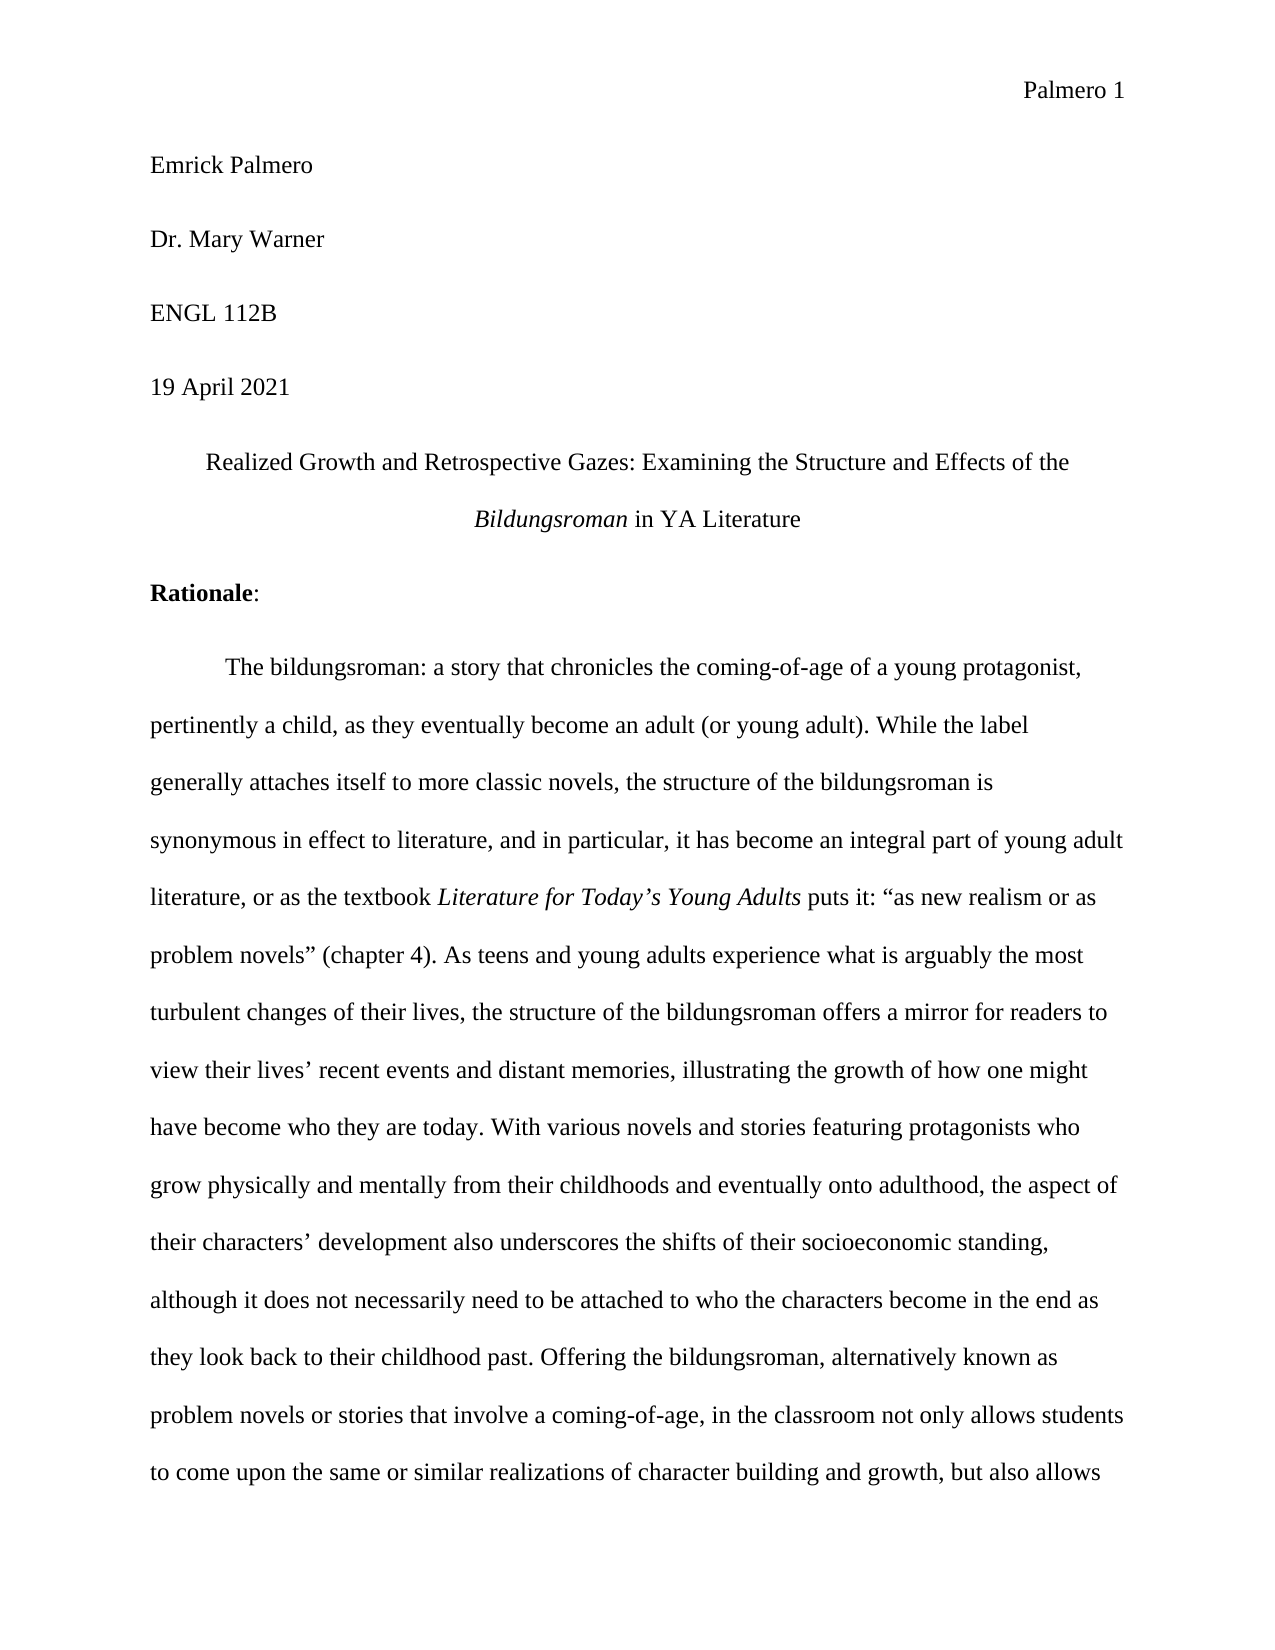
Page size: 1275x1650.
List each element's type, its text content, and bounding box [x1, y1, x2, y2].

text Emrick Palmero [150, 150, 1125, 179]
text ENGL 112B [150, 298, 1125, 327]
text 19 April 2021 [150, 372, 1125, 401]
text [150, 652, 1125, 1486]
text Rationale: [150, 578, 1125, 607]
text Realized Growth and Retrospective Gazes: Examining the Structure and Effects of the Bildungsroman in YA Literature [150, 447, 1125, 533]
text Dr. Mary Warner [150, 224, 1125, 253]
